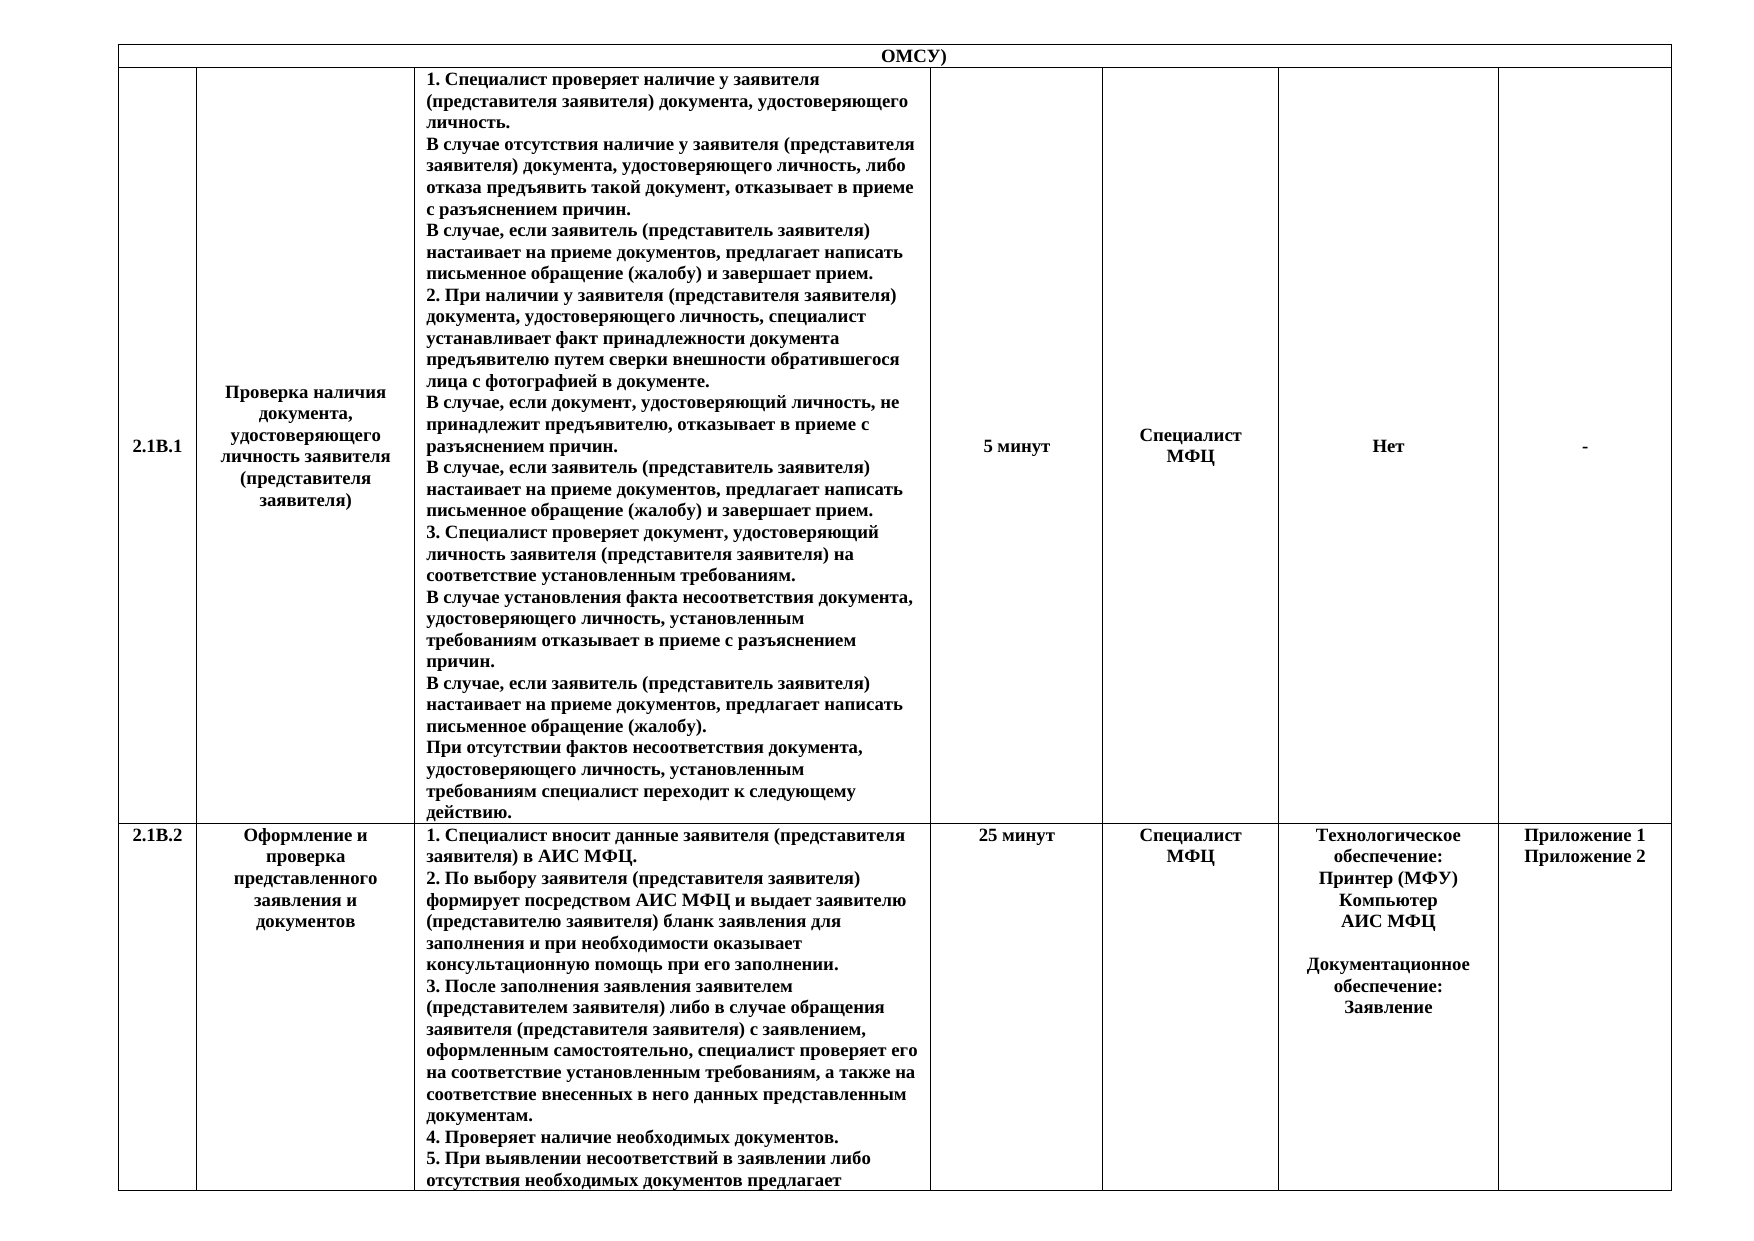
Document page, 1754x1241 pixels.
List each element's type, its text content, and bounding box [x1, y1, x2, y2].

table_cell 1. Специалист проверяет наличие у заявителя (представителя заявителя) документа, удостоверяющего личность. В случае отсутствия наличие у заявителя (представителя заявителя) документа, удостоверяющего личность, либо отказа предъявить такой документ, отказывает в приеме с разъяснением причин. В случае, если заявитель (представитель заявителя) настаивает на приеме документов, предлагает написать письменное обращение (жалобу) и завершает прием. 2. При наличии у заявителя (представителя заявителя) документа, удостоверяющего личность, специалист устанавливает факт принадлежности документа предъявителю путем сверки внешности обратившегося лица с фотографией в документе. В случае, если документ, удостоверяющий личность, не принадлежит предъявителю, отказывает в приеме с разъяснением причин. В случае, если заявитель (представитель заявителя) настаивает на приеме документов, предлагает написать письменное обращение (жалобу) и завершает прием. 3. Специалист проверяет документ, удостоверяющий личность заявителя (представителя заявителя) на соответствие установленным требованиям. В случае установления факта несоответствия документа, удостоверяющего личность, установленным требованиям отказывает в приеме с разъяснением причин. В случае, если заявитель (представитель заявителя) настаивает на приеме документов, предлагает написать письменное обращение (жалобу). При отсутствии фактов несоответствия документа, удостоверяющего личность, установленным требованиям специалист переходит к следующему действию. [415, 68, 930, 823]
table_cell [1279, 824, 1498, 1190]
table_cell Проверка наличия документа, удостоверяющего личность заявителя (представителя заявителя) [197, 68, 414, 823]
table_cell - [1499, 68, 1671, 823]
table_cell 25 минут [931, 824, 1102, 1190]
table_cell Нет [1279, 68, 1498, 823]
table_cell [197, 824, 414, 1190]
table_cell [119, 45, 1671, 67]
table_cell 2.1В.2 [119, 824, 196, 1190]
table_cell Специалист МФЦ [1103, 824, 1278, 1190]
table_cell 2.1В.1 [119, 68, 196, 823]
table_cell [415, 824, 930, 1190]
table_cell Специалист МФЦ [1103, 68, 1278, 823]
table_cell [1499, 824, 1671, 1190]
table_cell 5 минут [931, 68, 1102, 823]
